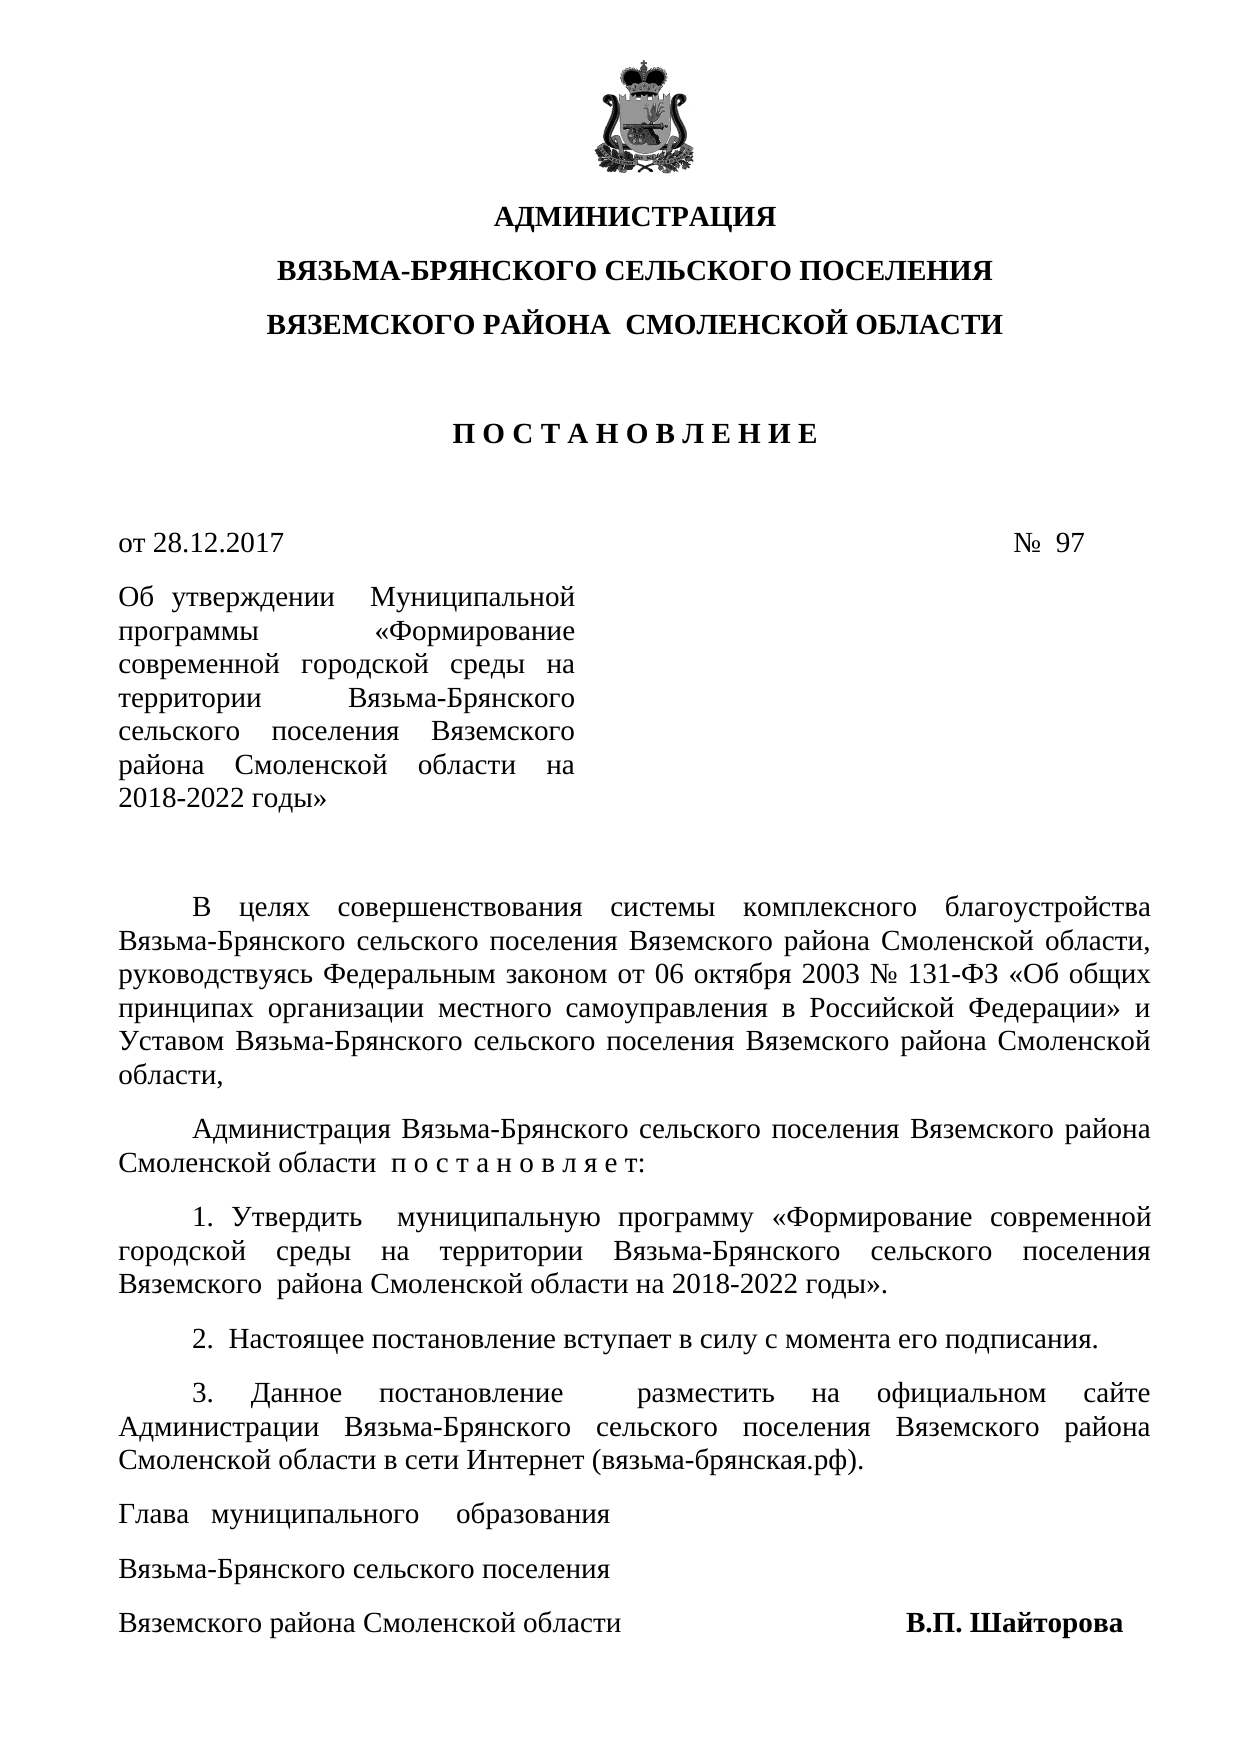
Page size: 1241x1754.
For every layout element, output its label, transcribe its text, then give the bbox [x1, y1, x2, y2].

text 2. Настоящее постановление вступает в силу с момента его подписания. [118, 1321, 1152, 1354]
text Вязьма-Брянского сельского поселения [118, 1551, 1152, 1584]
text от 28.12.2017 № 97 [118, 525, 1152, 558]
text Администрация Вязьма-Брянского сельского поселения Вяземского района Смоленской области п о с т а н о в л я е т: [118, 1111, 1152, 1178]
text Вяземского района Смоленской области В.П. Шайторова [118, 1605, 1152, 1639]
text В целях совершенствования системы комплексного благоустройства Вязьма-Брянского сельского поселения Вяземского района Смоленской области, руководствуясь Федеральным законом от 06 октября 2003 № 131-ФЗ «Об общих принципах организации местного самоуправления в Российской Федерации» и Уставом Вязьма-Брянского сельского поселения Вяземского района Смоленской области, [118, 889, 1152, 1091]
text 3. Данное постановление разместить на официальном сайте Администрации Вязьма-Брянского сельского поселения Вяземского района Смоленской области в сети Интернет (вязьма-брянская.рф). [118, 1375, 1152, 1476]
text ВЯЗЬМА-БРЯНСКОГО СЕЛЬСКОГО ПОСЕЛЕНИЯ [118, 253, 1152, 287]
picture [593, 59, 695, 174]
text П О С Т А Н О В Л Е Н И Е [118, 416, 1152, 450]
text 1. Утвердить муниципальную программу «Формирование современной городской среды на территории Вязьма-Брянского сельского поселения Вяземского района Смоленской области на 2018-2022 годы». [118, 1199, 1152, 1300]
text Глава муниципального образования [118, 1497, 1152, 1530]
text АДМИНИСТРАЦИЯ [118, 199, 1152, 232]
table_header Об утверждении Муниципальной программы «Формирование современной городской среды на территории Вязьма-Брянского сельского поселения Вяземского района Смоленской области на 2018-2022 годы» [107, 579, 586, 835]
text ВЯЗЕМСКОГО РАЙОНА СМОЛЕНСКОЙ ОБЛАСТИ [118, 307, 1152, 341]
